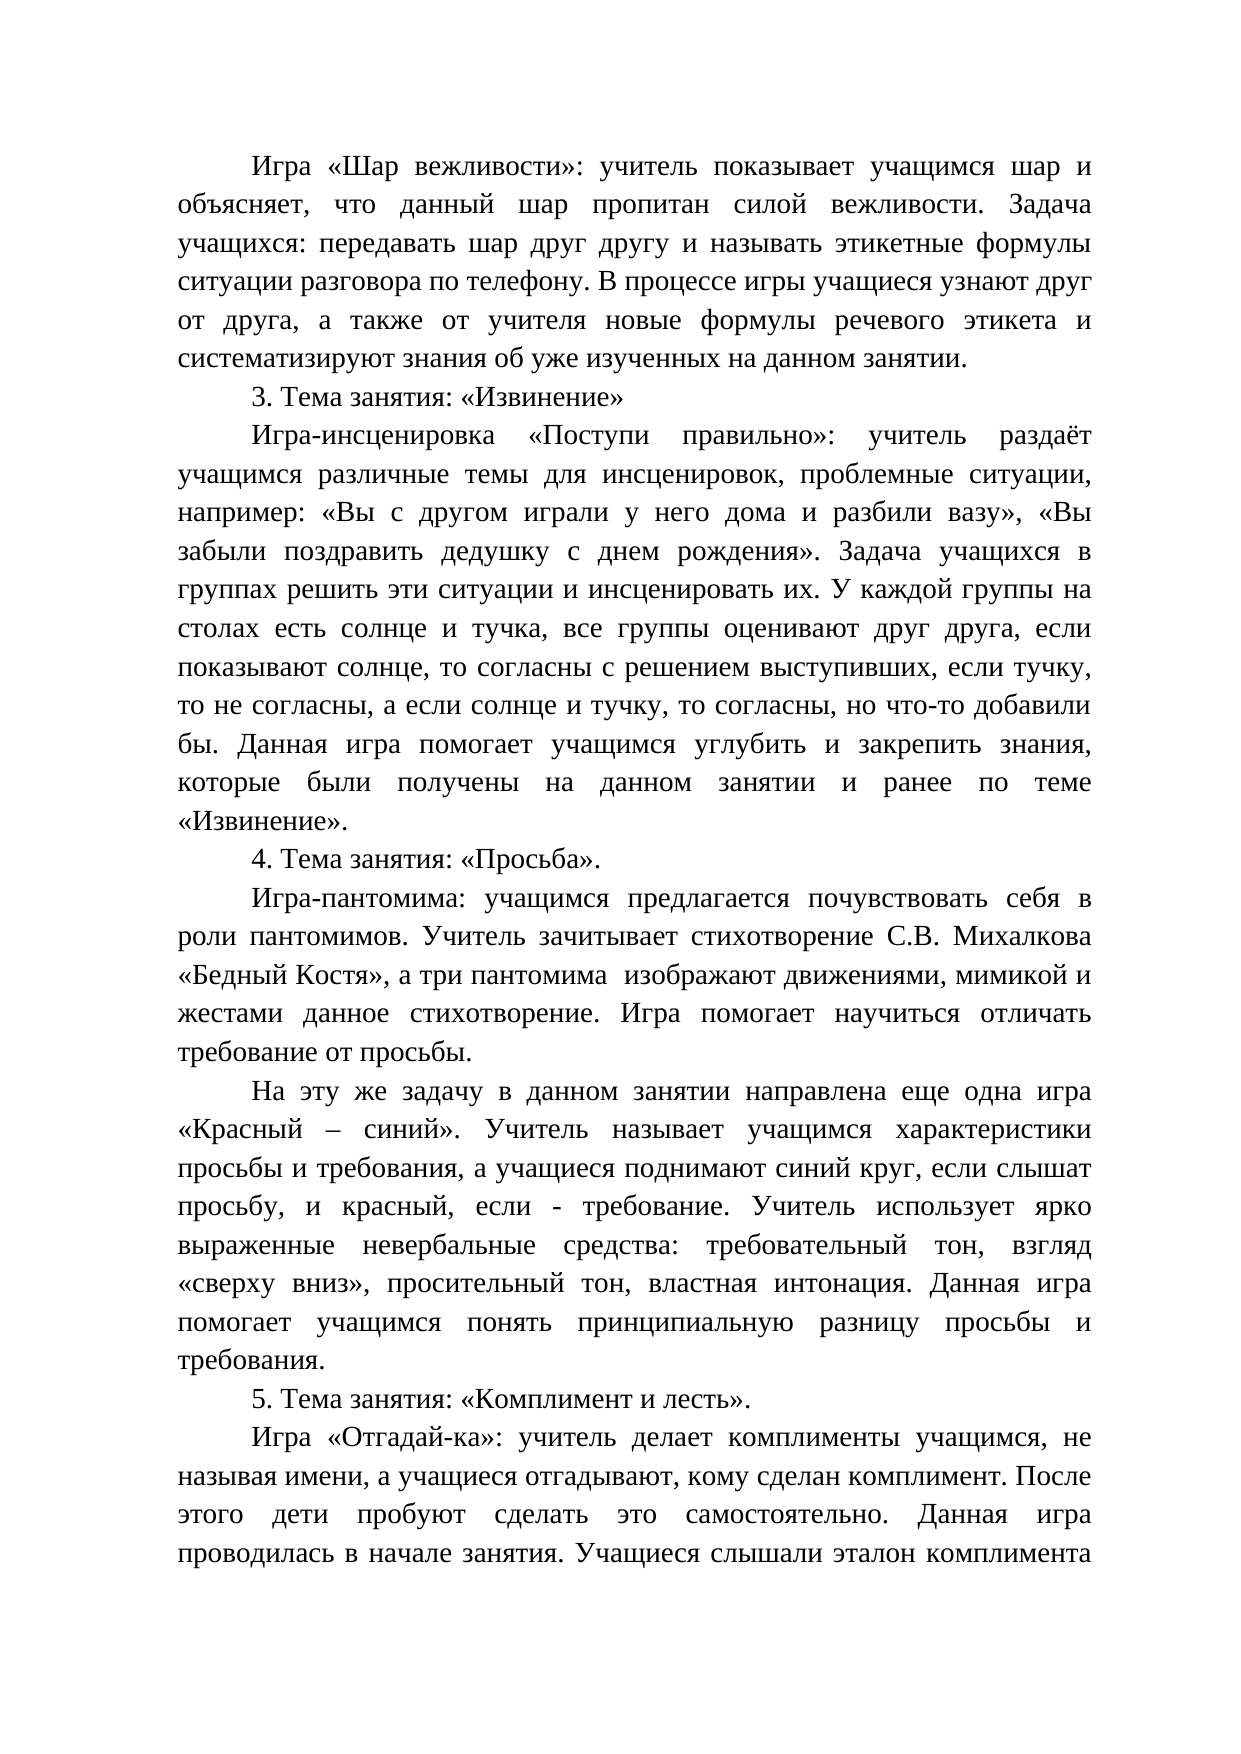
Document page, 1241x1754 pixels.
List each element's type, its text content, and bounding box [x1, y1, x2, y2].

text 3. Тема занятия: «Извинение» [177, 379, 1092, 412]
text Игра «Шар вежливости»: учитель показывает учащимся шар и объясняет, что данный шар пропитан силой вежливости. Задача учащихся: передавать шар друг другу и называть этикетные формулы ситуации разговора по телефону. В процессе игры учащиеся узнают друг от друга, а также от учителя новые формулы речевого этикета и систематизируют знания об уже изученных на данном занятии. [177, 148, 1092, 374]
text Игра-пантомима: учащимся предлагается почувствовать себя в роли пантомимов. Учитель зачитывает стихотворение С.В. Михалкова «Бедный Костя», а три пантомима изображают движениями, мимикой и жестами данное стихотворение. Игра помогает научиться отличать требование от просьбы. [177, 880, 1092, 1068]
text 5. Тема занятия: «Комплимент и лесть». [177, 1381, 1092, 1414]
text На эту же задачу в данном занятии направлена еще одна игра «Красный – синий». Учитель называет учащимся характеристики просьбы и требования, а учащиеся поднимают синий круг, если слышат просьбу, и красный, если - требование. Учитель использует ярко выраженные невербальные средства: требовательный тон, взгляд «сверху вниз», просительный тон, властная интонация. Данная игра помогает учащимся понять принципиальную разницу просьбы и требования. [177, 1073, 1092, 1376]
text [177, 1419, 1092, 1569]
text Игра-инсценировка «Поступи правильно»: учитель раздаёт учащимся различные темы для инсценировок, проблемные ситуации, например: «Вы с другом играли у него дома и разбили вазу», «Вы забыли поздравить дедушку с днем рождения». Задача учащихся в группах решить эти ситуации и инсценировать их. У каждой группы на столах есть солнце и тучка, все группы оценивают друг друга, если показывают солнце, то согласны с решением выступивших, если тучку, то не согласны, а если солнце и тучку, то согласны, но что-то добавили бы. Данная игра помогает учащимся углубить и закрепить знания, которые были получены на данном занятии и ранее по теме «Извинение». [177, 417, 1092, 836]
text 4. Тема занятия: «Просьба». [177, 841, 1092, 875]
